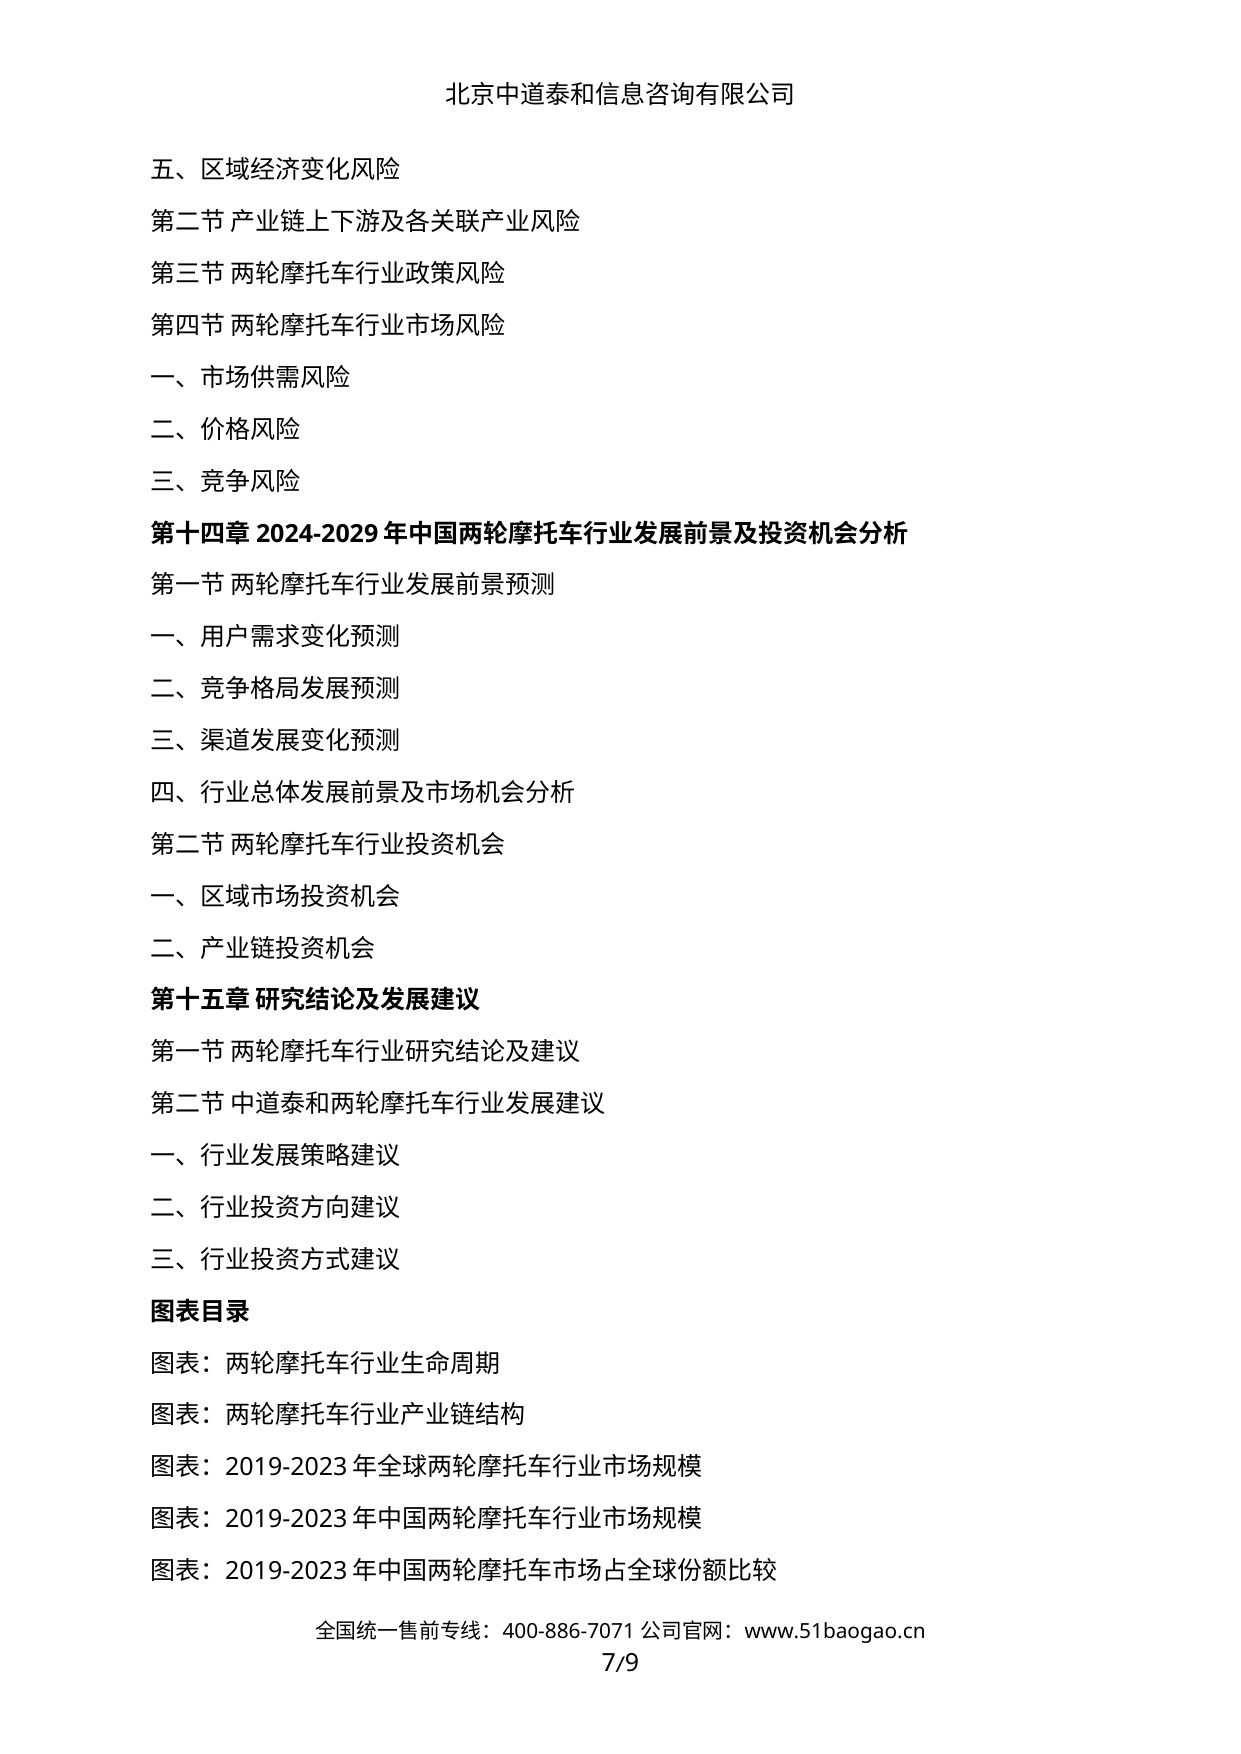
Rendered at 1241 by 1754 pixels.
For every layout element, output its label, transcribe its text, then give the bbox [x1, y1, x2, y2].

text 图表：2019-2023年全球两轮摩托车行业市场规模 [150, 1447, 1090, 1483]
text 图表：2019-2023年中国两轮摩托车市场占全球份额比较 [150, 1551, 1090, 1587]
text 图表目录 [150, 1291, 1090, 1327]
text 图表：两轮摩托车行业生命周期 [150, 1343, 1090, 1379]
text 三、渠道发展变化预测 [150, 721, 1090, 757]
text 图表：两轮摩托车行业产业链结构 [150, 1395, 1090, 1431]
text 一、市场供需风险 [150, 357, 1090, 394]
text 第一节 两轮摩托车行业研究结论及建议 [150, 1032, 1090, 1068]
text 二、竞争格局发展预测 [150, 669, 1090, 705]
text 三、行业投资方式建议 [150, 1239, 1090, 1276]
text 二、产业链投资机会 [150, 928, 1090, 964]
text 第十五章 研究结论及发展建议 [150, 980, 1090, 1016]
text 第二节 中道泰和两轮摩托车行业发展建议 [150, 1084, 1090, 1120]
text 第十四章 2024-2029年中国两轮摩托车行业发展前景及投资机会分析 [150, 513, 1090, 549]
text 第四节 两轮摩托车行业市场风险 [150, 306, 1090, 342]
text 第二节 产业链上下游及各关联产业风险 [150, 202, 1090, 238]
text 第二节 两轮摩托车行业投资机会 [150, 824, 1090, 861]
text 第三节 两轮摩托车行业政策风险 [150, 254, 1090, 290]
text 一、用户需求变化预测 [150, 617, 1090, 653]
text 一、行业发展策略建议 [150, 1136, 1090, 1172]
text 二、价格风险 [150, 409, 1090, 446]
text 二、行业投资方向建议 [150, 1187, 1090, 1224]
text 一、区域市场投资机会 [150, 876, 1090, 912]
text 图表：2019-2023年中国两轮摩托车行业市场规模 [150, 1499, 1090, 1535]
text 四、行业总体发展前景及市场机会分析 [150, 772, 1090, 809]
text 五、区域经济变化风险 [150, 150, 1090, 186]
text 三、竞争风险 [150, 461, 1090, 497]
text 第一节 两轮摩托车行业发展前景预测 [150, 565, 1090, 601]
